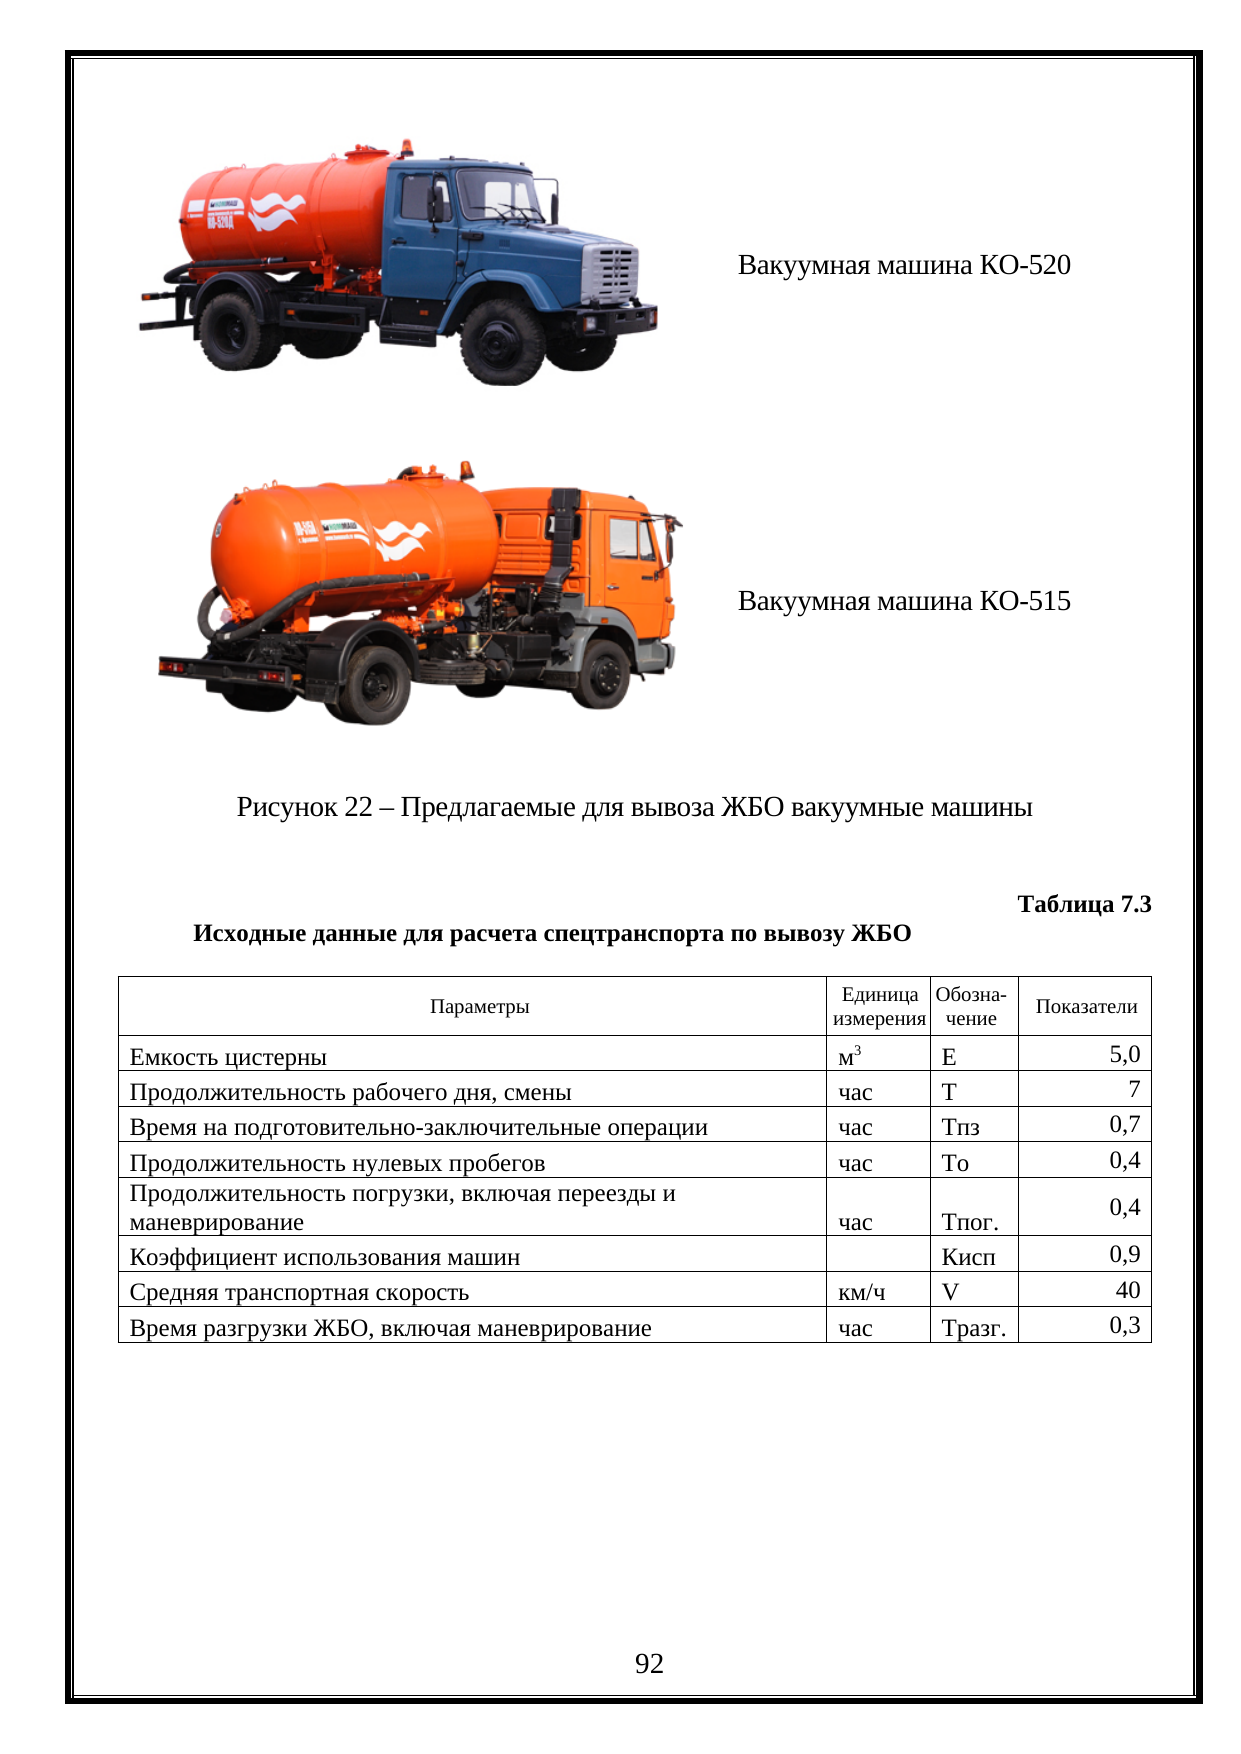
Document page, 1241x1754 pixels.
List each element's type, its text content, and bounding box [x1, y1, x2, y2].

table_cell час [827, 1178, 930, 1235]
table_cell [107, 439, 708, 789]
table_cell Кисп [931, 1236, 1018, 1271]
table_cell 0,4 [1019, 1142, 1151, 1177]
table_cell 40 [1019, 1272, 1151, 1306]
table_cell час [827, 1107, 930, 1141]
table_cell V [931, 1272, 1018, 1306]
table_cell Время на подготовительно-заключительные операции [119, 1107, 826, 1141]
text Исходные данные для расчета спецтранспорта по вывозу ЖБО [118, 918, 1152, 947]
table_cell 0,7 [1019, 1107, 1151, 1141]
table_cell Продолжительность погрузки, включая переезды и маневрирование [119, 1178, 826, 1235]
table_cell Тпог. [931, 1178, 1018, 1235]
text Рисунок 22 – Предлагаемые для вывоза ЖБО вакуумные машины [118, 789, 1152, 822]
table_cell час [827, 1071, 930, 1106]
table_cell Продолжительность рабочего дня, cмены [119, 1071, 826, 1106]
table_cell Емкость цистерны [119, 1036, 826, 1070]
table_header Показатели [1019, 977, 1151, 1035]
table_cell час [827, 1142, 930, 1177]
picture [118, 438, 709, 760]
table_cell час [827, 1307, 930, 1342]
table_cell Тразг. [931, 1307, 1018, 1342]
table_cell Тпз [931, 1107, 1018, 1141]
text Таблица 7.3 [118, 889, 1152, 918]
table_header Обозна-чение [931, 977, 1018, 1035]
table_header [107, 118, 708, 439]
table_cell км/ч [827, 1272, 930, 1306]
table_cell 0,3 [1019, 1307, 1151, 1342]
table_cell E [931, 1036, 1018, 1070]
table_header Единица измерения [827, 977, 930, 1035]
table_header Параметры [119, 977, 826, 1035]
table_cell Т [931, 1071, 1018, 1106]
table_cell 0,4 [1019, 1178, 1151, 1235]
table_header Вакуумная машина КО-520 [709, 118, 1130, 439]
table_cell 5,0 [1019, 1036, 1151, 1070]
table_cell 0,9 [1019, 1236, 1151, 1271]
table_cell Коэффициент использования машин [119, 1236, 826, 1271]
table_cell 7 [1019, 1071, 1151, 1106]
table_cell Средняя транспортная скорость [119, 1272, 826, 1306]
table_cell Вакуумная машина КО-515 [709, 439, 1130, 789]
table_cell [827, 1236, 930, 1271]
picture [118, 118, 677, 410]
table_cell То [931, 1142, 1018, 1177]
table_cell Продолжительность нулевых пробегов [119, 1142, 826, 1177]
table_cell м3 [827, 1036, 930, 1070]
table_cell Время разгрузки ЖБО, включая маневрирование [119, 1307, 826, 1342]
